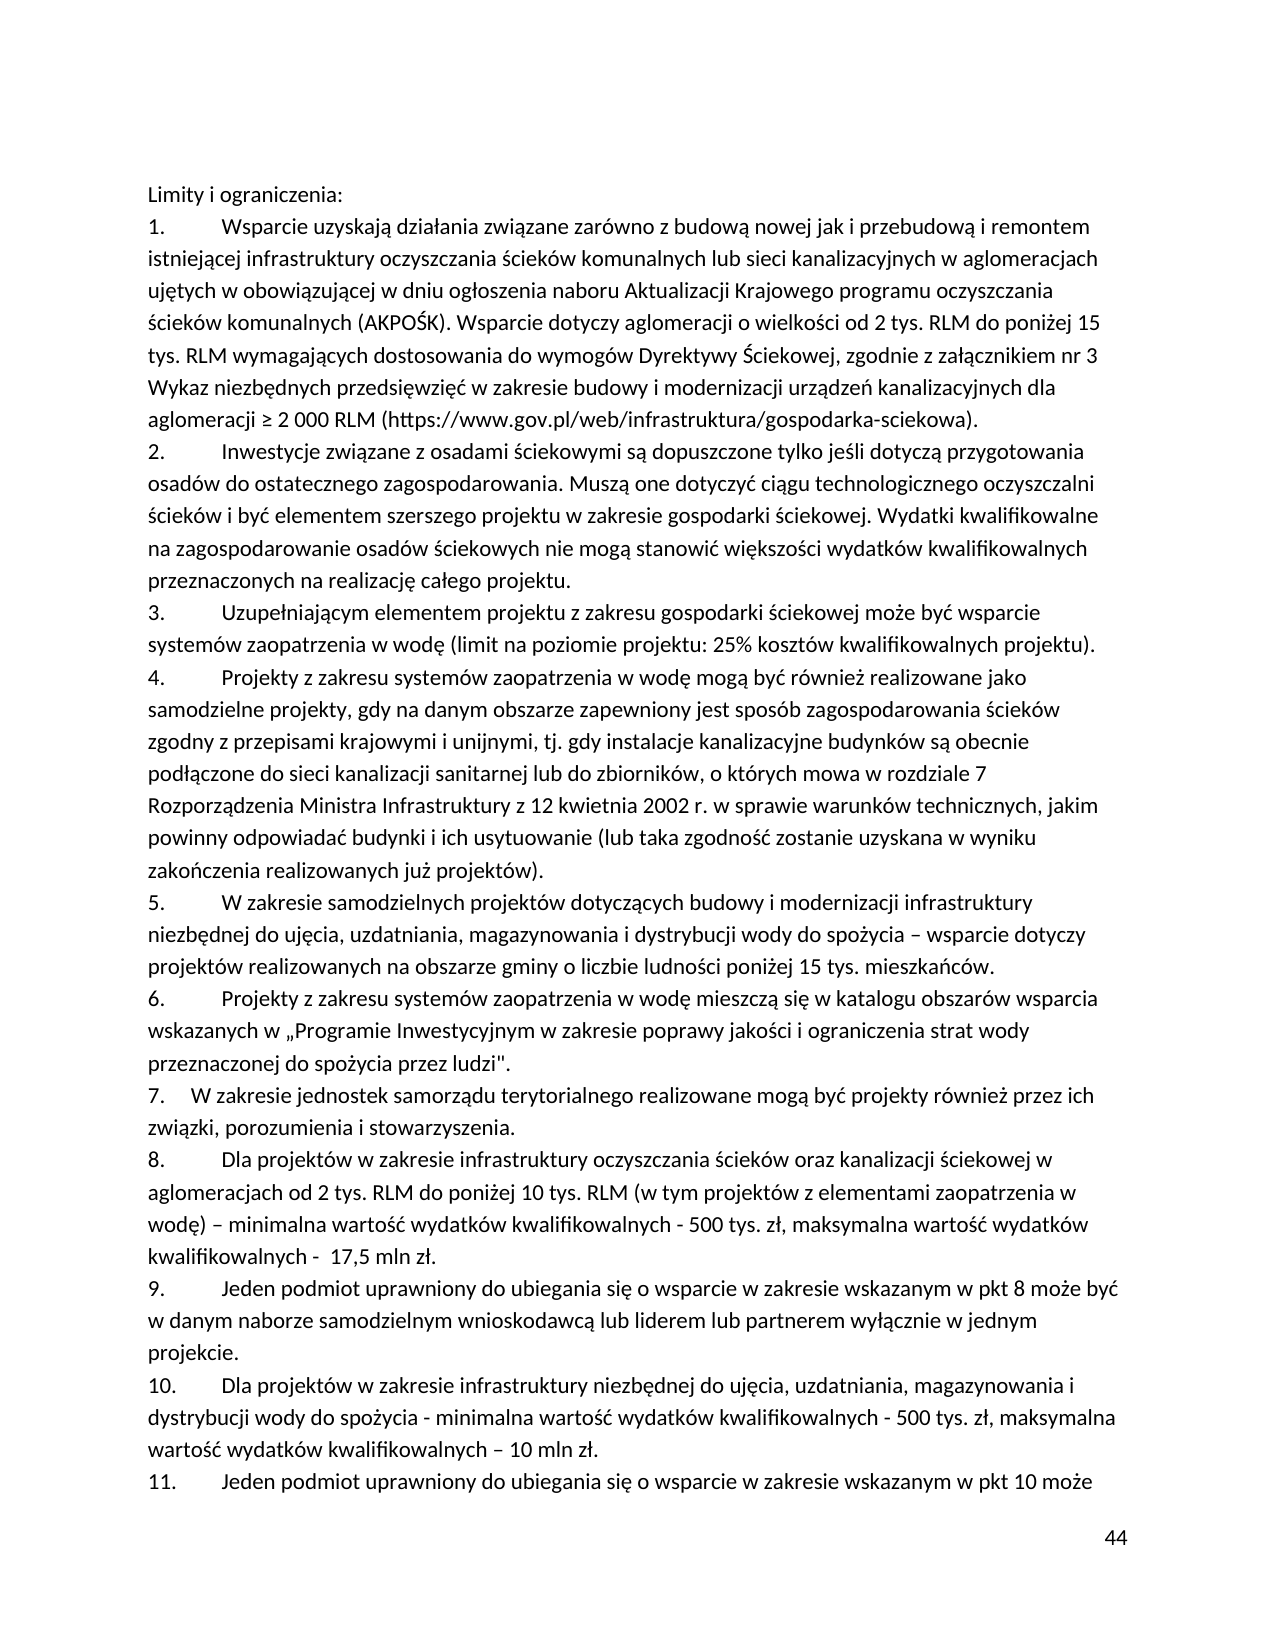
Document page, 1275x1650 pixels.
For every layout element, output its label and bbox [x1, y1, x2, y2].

text [148, 148, 1127, 1495]
